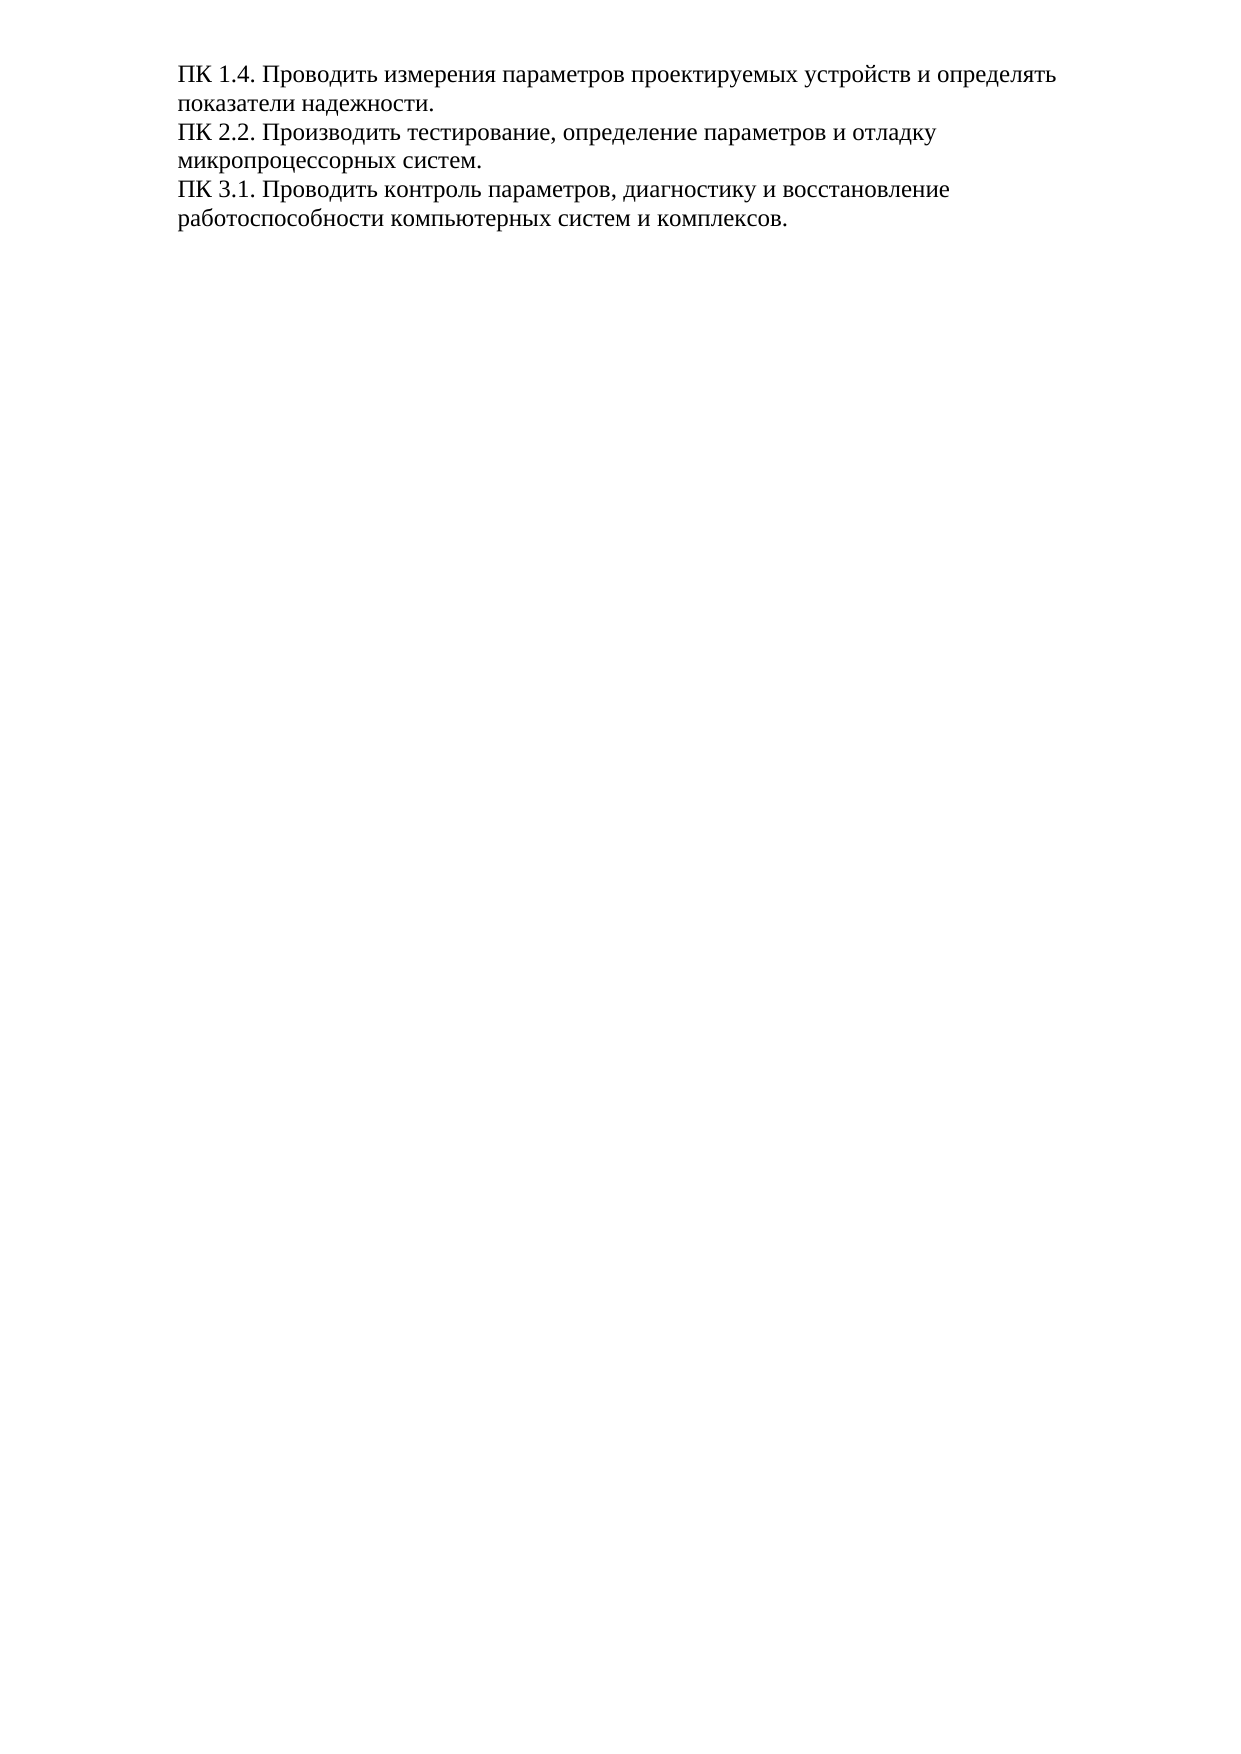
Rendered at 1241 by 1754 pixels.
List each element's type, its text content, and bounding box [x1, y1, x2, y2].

text ПК 1.4. Проводить измерения параметров проектируемых устройств и определять [177, 59, 1152, 88]
text ПК 2.2. Производить тестирование, определение параметров и отладку микропроцессорных систем. [177, 117, 1152, 174]
text ПК 3.1. Проводить контроль параметров, диагностику и восстановление работоспособности компьютерных систем и комплексов. [177, 174, 1152, 232]
text показатели надежности. [177, 88, 1152, 117]
